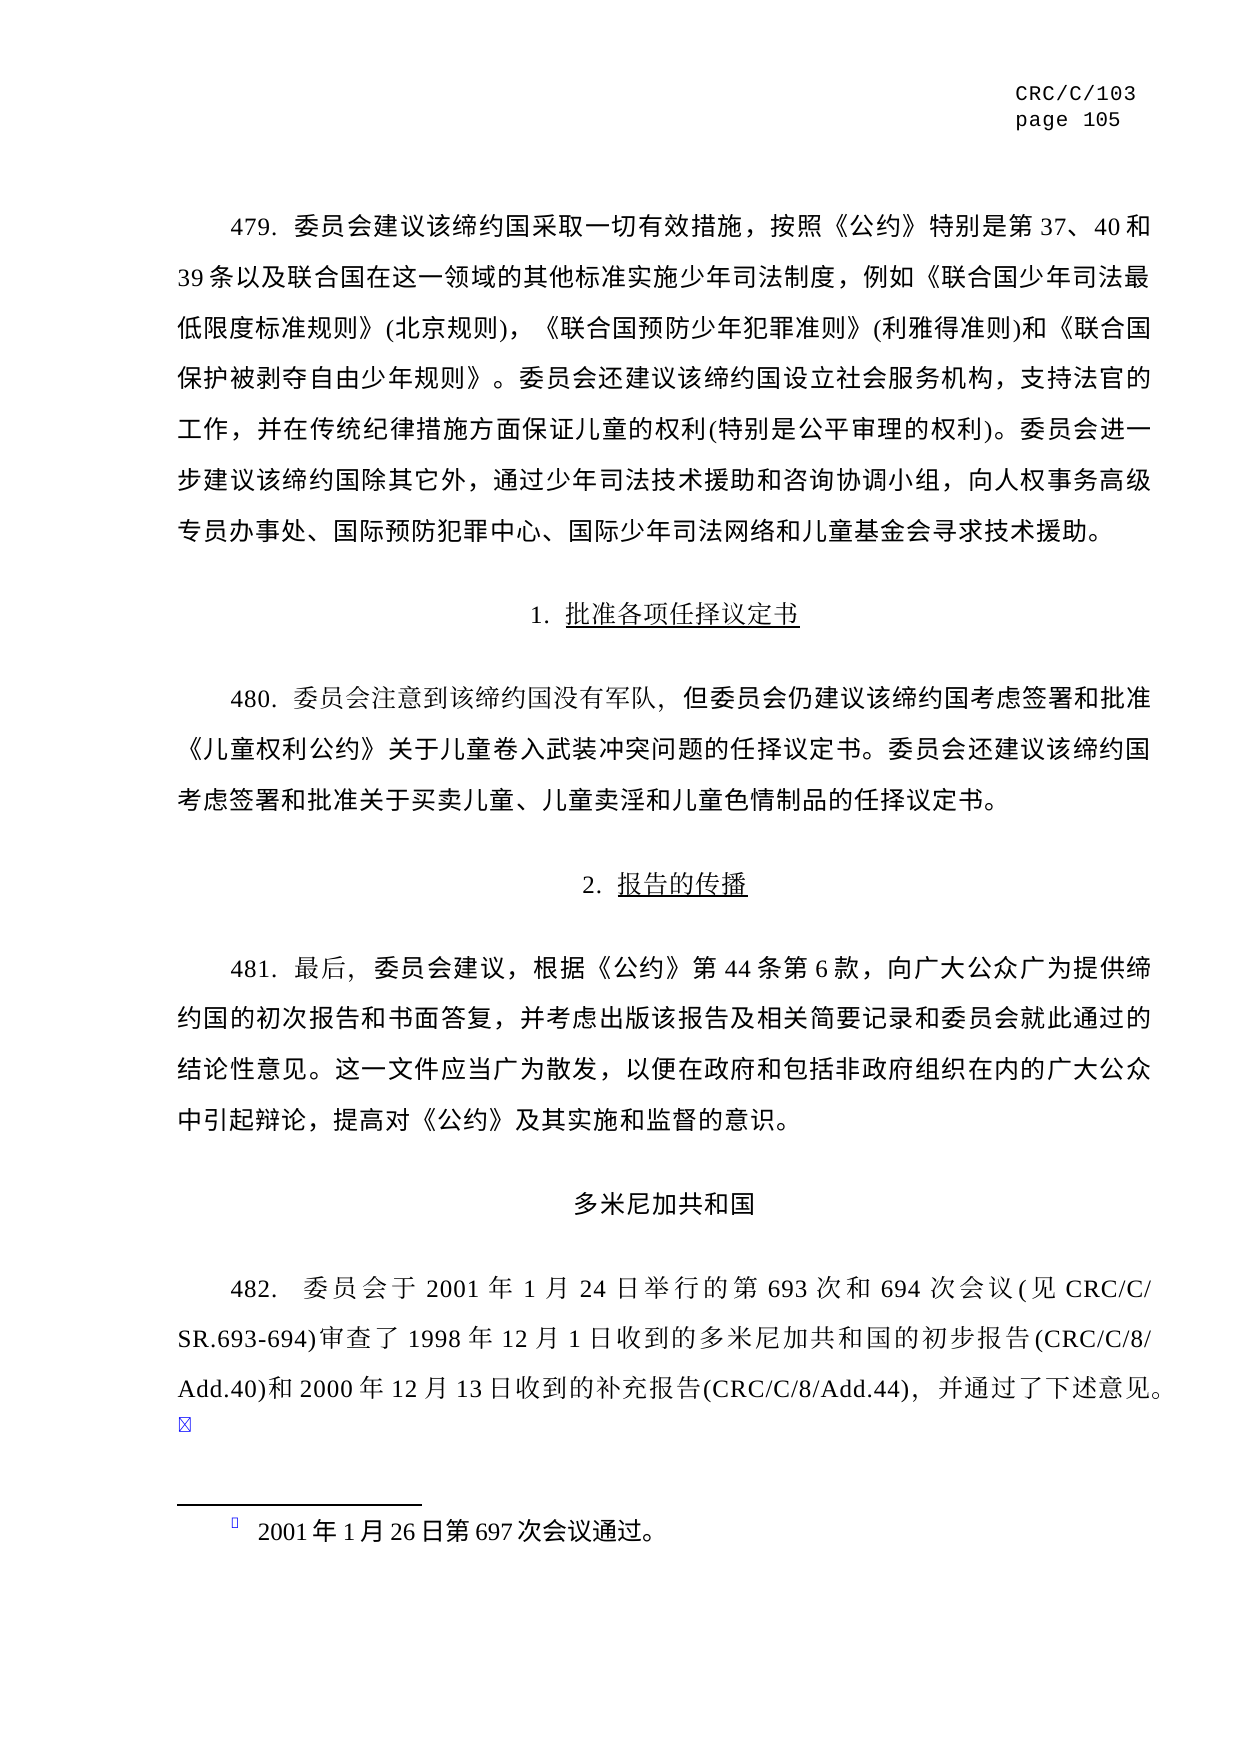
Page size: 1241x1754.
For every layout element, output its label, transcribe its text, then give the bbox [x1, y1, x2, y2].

subtitle 1. 批准各项任择议定书 [177, 595, 1152, 631]
text 479. 委员会建议该缔约国采取一切有效措施，按照《公约》特别是第37、40和39条以及联合国在这一领域的其他标准实施少年司法制度，例如《联合国少年司法最低限度标准规则》(北京规则)，《联合国预防少年犯罪准则》(利雅得准则)和《联合国保护被剥夺自由少年规则》。委员会还建议该缔约国设立社会服务机构，支持法官的工作，并在传统纪律措施方面保证儿童的权利(特别是公平审理的权利)。委员会进一步建议该缔约国除其它外，通过少年司法技术援助和咨询协调小组，向人权事务高级专员办事处、国际预防犯罪中心、国际少年司法网络和儿童基金会寻求技术援助。 [177, 207, 1152, 547]
subtitle 多米尼加共和国 [177, 1184, 1152, 1221]
text 480. 委员会注意到该缔约国没有军队，但委员会仍建议该缔约国考虑签署和批准《儿童权利公约》关于儿童卷入武装冲突问题的任择议定书。委员会还建议该缔约国考虑签署和批准关于买卖儿童、儿童卖淫和儿童色情制品的任择议定书。 [177, 679, 1152, 817]
subtitle 2. 报告的传播 [177, 864, 1152, 900]
text 481. 最后，委员会建议，根据《公约》第44条第6款，向广大公众广为提供缔约国的初次报告和书面答复，并考虑出版该报告及相关简要记录和委员会就此通过的结论性意见。这一文件应当广为散发，以便在政府和包括非政府组织在内的广大公众中引起辩论，提高对《公约》及其实施和监督的意识。 [177, 948, 1152, 1136]
text 482. 委员会于2001年1月24日举行的第693次和694次会议(见CRC/C/ SR.693-694)审查了1998年12月1日收到的多米尼加共和国的初步报告(CRC/C/8/ Add.40)和2000年12月13日收到的补充报告(CRC/C/8/Add.44)，并通过了下述意见。 [177, 1268, 1152, 1450]
